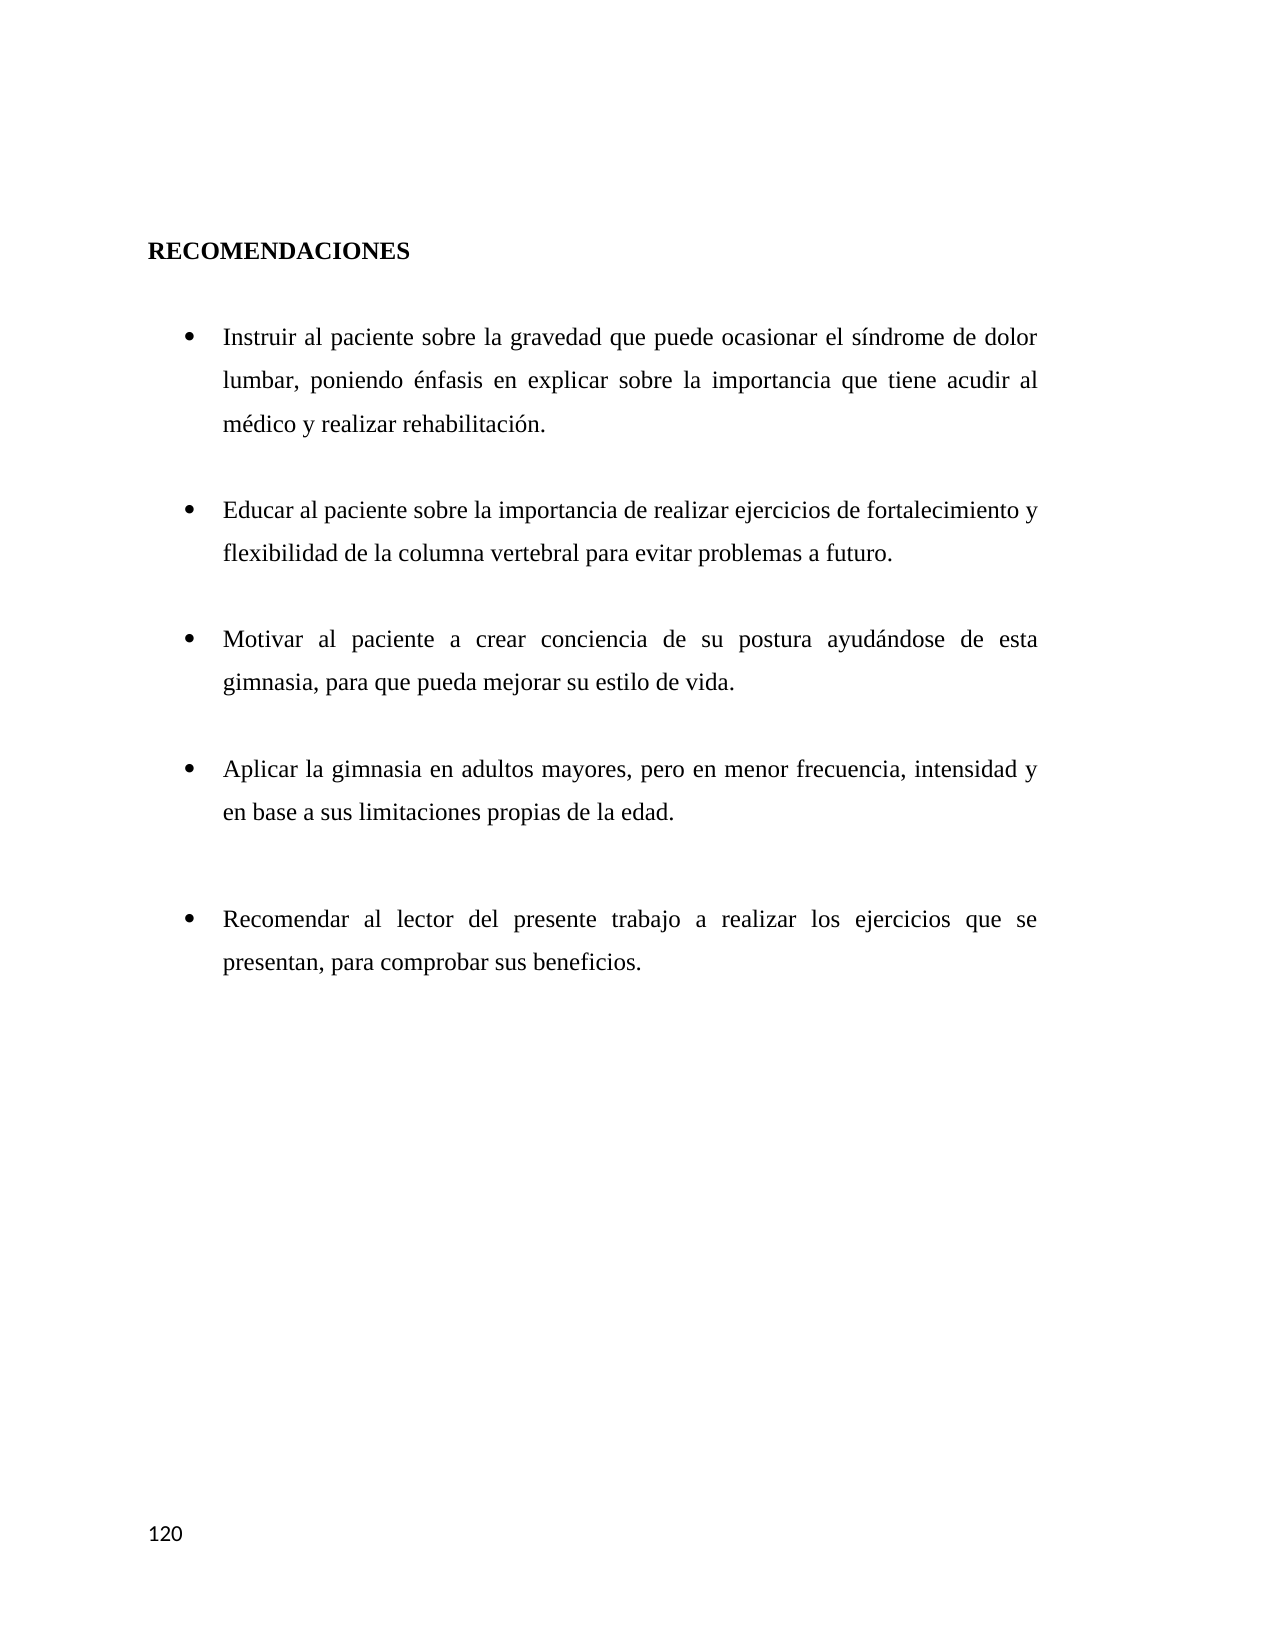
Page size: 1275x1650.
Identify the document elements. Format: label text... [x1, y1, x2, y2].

list Motivar al paciente a crear conciencia de su postura ayudándose de esta gimnasia, para que pueda mejorar su estilo de vida. [185, 624, 1039, 696]
text RECOMENDACIONES [148, 236, 1039, 265]
list Recomendar al lector del presente trabajo a realizar los ejercicios que se presentan, para comprobar sus beneficios. [185, 904, 1039, 976]
list Educar al paciente sobre la importancia de realizar ejercicios de fortalecimiento y flexibilidad de la columna vertebral para evitar problemas a futuro. [185, 495, 1039, 567]
list Instruir al paciente sobre la gravedad que puede ocasionar el síndrome de dolor lumbar, poniendo énfasis en explicar sobre la importancia que tiene acudir al médico y realizar rehabilitación. [185, 322, 1039, 437]
list Aplicar la gimnasia en adultos mayores, pero en menor frecuencia, intensidad y en base a sus limitaciones propias de la edad. [185, 754, 1039, 826]
